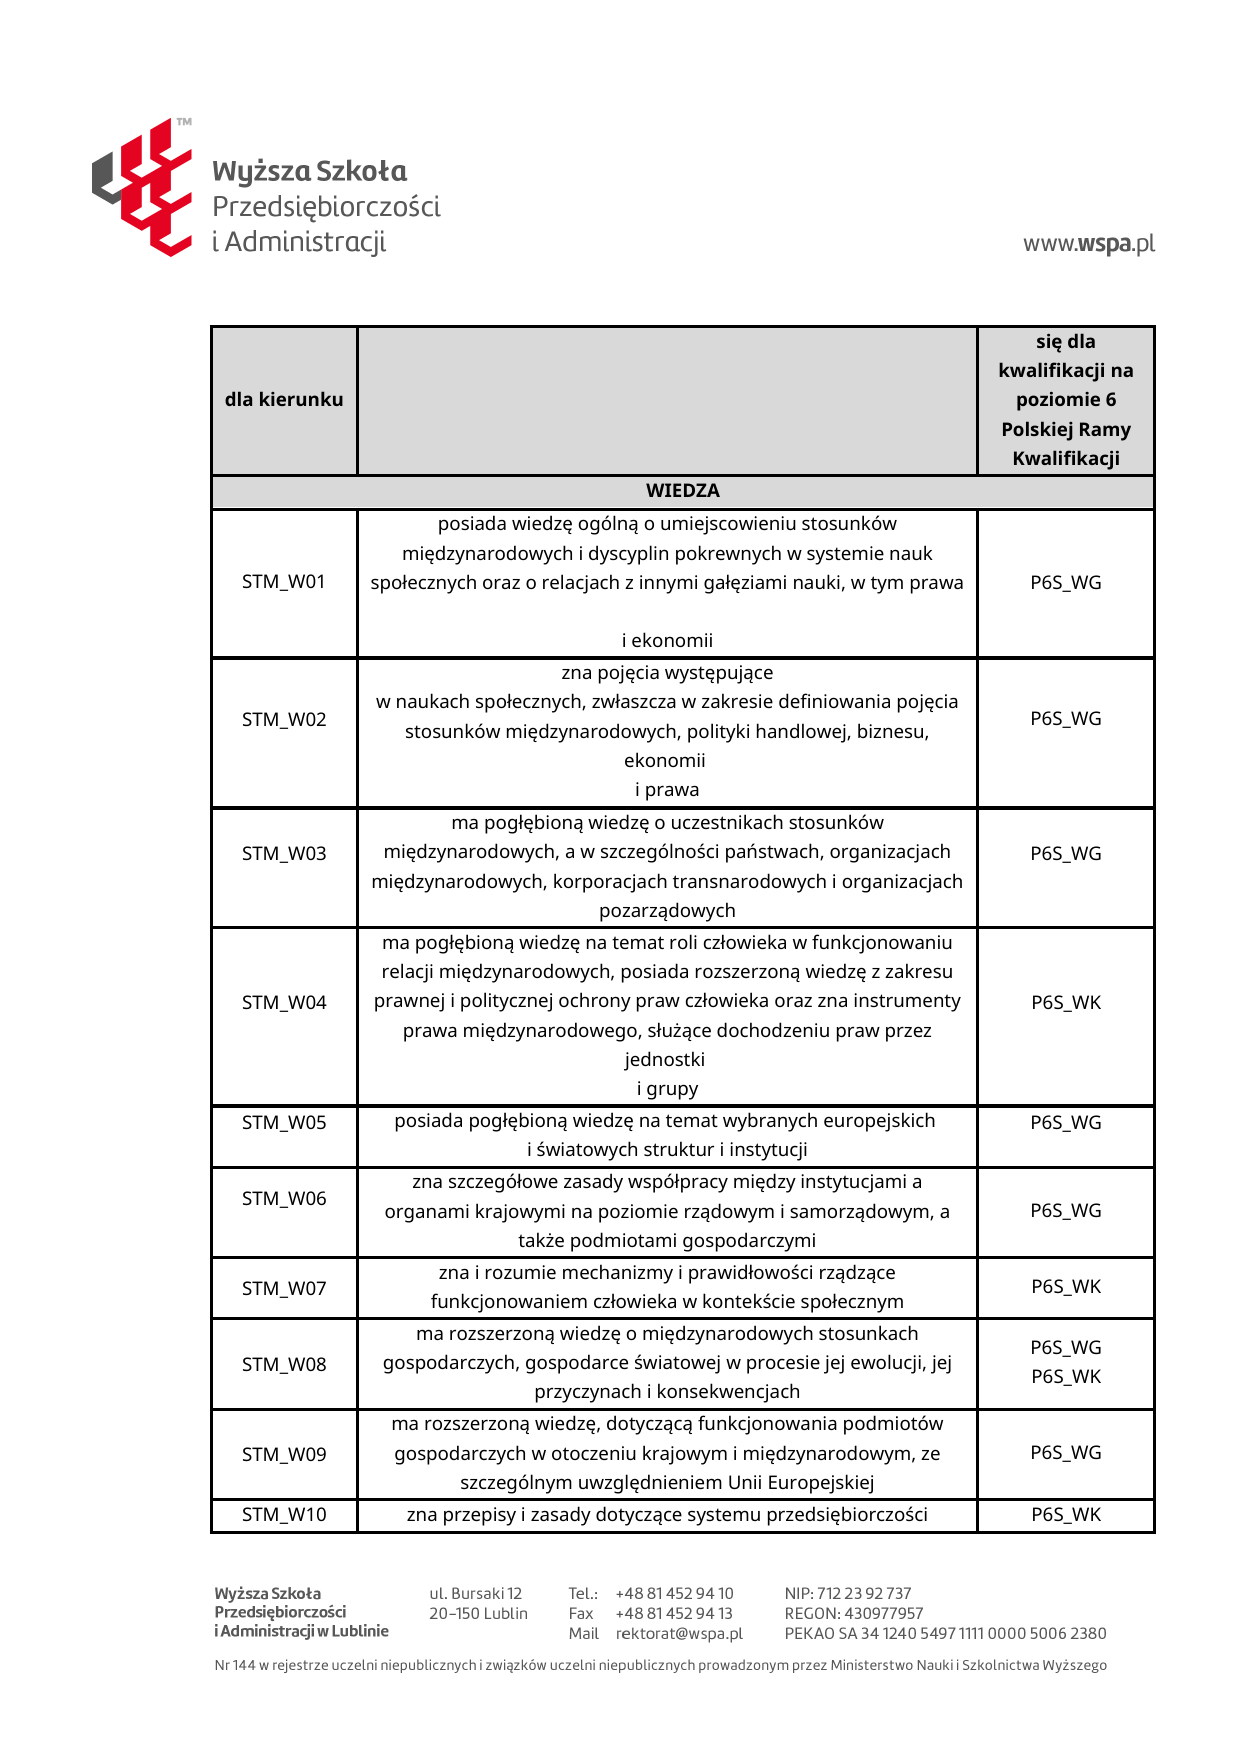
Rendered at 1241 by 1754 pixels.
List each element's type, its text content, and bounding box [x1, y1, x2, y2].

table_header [979, 328, 1153, 474]
table_cell STM_W05 [213, 1108, 356, 1166]
table_cell posiada wiedzę ogólną o umiejscowieniu stosunków międzynarodowych i dyscyplin pokrewnych w systemie nauk społecznych oraz o relacjach z innymi gałęziami nauki, w tym prawa i ekonomii [359, 511, 976, 656]
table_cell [359, 1501, 976, 1531]
table_cell ma pogłębioną wiedzę o uczestnikach stosunków międzynarodowych, a w szczególności państwach, organizacjach międzynarodowych, korporacjach transnarodowych i organizacjach pozarządowych [359, 810, 976, 926]
table_cell ma rozszerzoną wiedzę o międzynarodowych stosunkach gospodarczych, gospodarce światowej w procesie jej ewolucji, jej przyczynach i konsekwencjach [359, 1320, 976, 1407]
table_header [359, 328, 976, 474]
table_cell P6S_WG [979, 1108, 1153, 1166]
table_cell STM_W10 [213, 1501, 356, 1531]
table_cell ma rozszerzoną wiedzę, dotyczącą funkcjonowania podmiotów gospodarczych w otoczeniu krajowym i międzynarodowym, ze szczególnym uwzględnieniem Unii Europejskiej [359, 1411, 976, 1498]
table_cell STM_W07 [213, 1259, 356, 1317]
table_cell P6S_WG [979, 1411, 1153, 1498]
table_cell P6S_WG [979, 810, 1153, 926]
table_cell ma pogłębioną wiedzę na temat roli człowieka w funkcjonowaniu relacji międzynarodowych, posiada rozszerzoną wiedzę z zakresu prawnej i politycznej ochrony praw człowieka oraz zna instrumenty prawa międzynarodowego, służące dochodzeniu praw przez jednostki i grupy [359, 929, 976, 1104]
table_cell STM_W09 [213, 1411, 356, 1498]
table_cell P6S_WG [979, 660, 1153, 806]
table_cell P6S_WG [979, 511, 1153, 656]
table_cell P6S_WK [979, 1259, 1153, 1317]
table_cell STM_W01 [213, 511, 356, 656]
table_cell zna szczegółowe zasady współpracy między instytucjami a organami krajowymi na poziomie rządowym i samorządowym, a także podmiotami gospodarczymi [359, 1169, 976, 1256]
table_cell STM_W04 [213, 929, 356, 1104]
table_cell P6S_WK [979, 1501, 1153, 1531]
table_cell zna i rozumie mechanizmy i prawidłowości rządzące funkcjonowaniem człowieka w kontekście społecznym [359, 1259, 976, 1317]
table_cell posiada pogłębioną wiedzę na temat wybranych europejskich i światowych struktur i instytucji [359, 1108, 976, 1166]
picture [3, 0, 1241, 1754]
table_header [213, 328, 356, 474]
table_cell STM_W02 [213, 660, 356, 806]
table_cell zna pojęcia występujące w naukach społecznych, zwłaszcza w zakresie definiowania pojęcia stosunków międzynarodowych, polityki handlowej, biznesu, ekonomii i prawa [359, 660, 976, 806]
table_cell STM_W08 [213, 1320, 356, 1407]
table_cell STM_W06 [213, 1169, 356, 1256]
table_cell P6S_WG P6S_WK [979, 1320, 1153, 1407]
table_cell STM_W03 [213, 810, 356, 926]
table_cell P6S_WK [979, 929, 1153, 1104]
table_cell WIEDZA [213, 477, 1153, 507]
table_cell P6S_WG [979, 1169, 1153, 1256]
